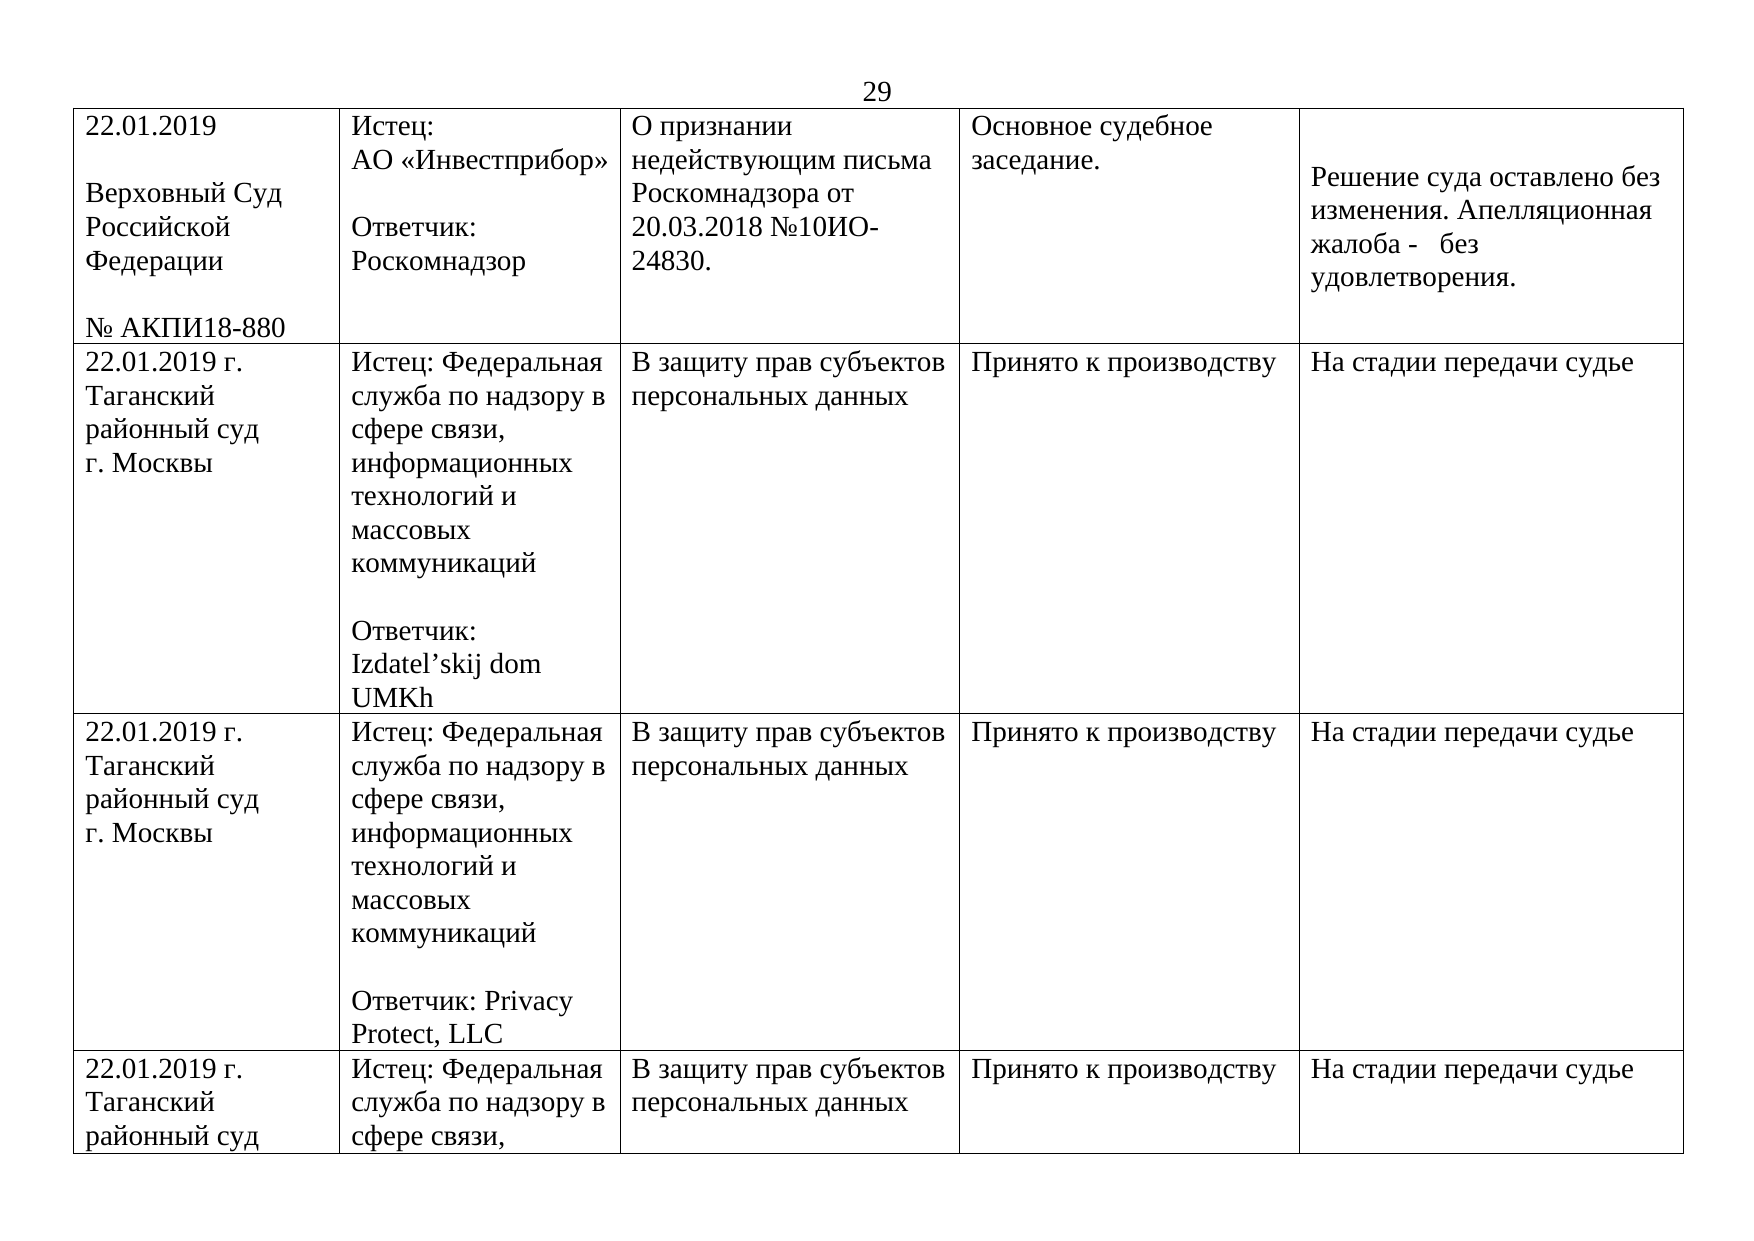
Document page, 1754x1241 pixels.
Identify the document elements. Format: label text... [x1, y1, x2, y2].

table_cell 22.01.2019 Верховный Суд Российской Федерации № АКПИ18-880 [74, 109, 339, 343]
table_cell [74, 1051, 339, 1153]
table_cell Принято к производству [960, 344, 1299, 713]
table_cell В защиту прав субъектов персональных данных [621, 344, 959, 713]
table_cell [960, 1051, 1299, 1153]
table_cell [340, 1051, 620, 1153]
table_cell 22.01.2019 г. Таганский районный суд г. Москвы [74, 714, 339, 1050]
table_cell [1300, 1051, 1683, 1153]
table_cell Решение суда оставлено без изменения. Апелляционная жалоба - без удовлетворения. [1300, 109, 1683, 343]
table_cell Основное судебное заседание. [960, 109, 1299, 343]
table_cell Принято к производству [960, 714, 1299, 1050]
table_cell В защиту прав субъектов персональных данных [621, 714, 959, 1050]
table_cell На стадии передачи судье [1300, 344, 1683, 713]
table_cell Истец: Федеральная служба по надзору в сфере связи, информационных технологий и массовых коммуникаций Ответчик: Privacy Protect, LLC [340, 714, 620, 1050]
table_cell Истец: Федеральная служба по надзору в сфере связи, информационных технологий и массовых коммуникаций Ответчик: Izdatel’skij dom UMKh [340, 344, 620, 713]
table_cell На стадии передачи судье [1300, 714, 1683, 1050]
table_cell 22.01.2019 г. Таганский районный суд г. Москвы [74, 344, 339, 713]
table_cell Истец: АО «Инвестприбор» Ответчик: Роскомнадзор [340, 109, 620, 343]
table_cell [621, 1051, 959, 1153]
table_cell О признании недействующим письма Роскомнадзора от 20.03.2018 №10ИО-24830. [621, 109, 959, 343]
